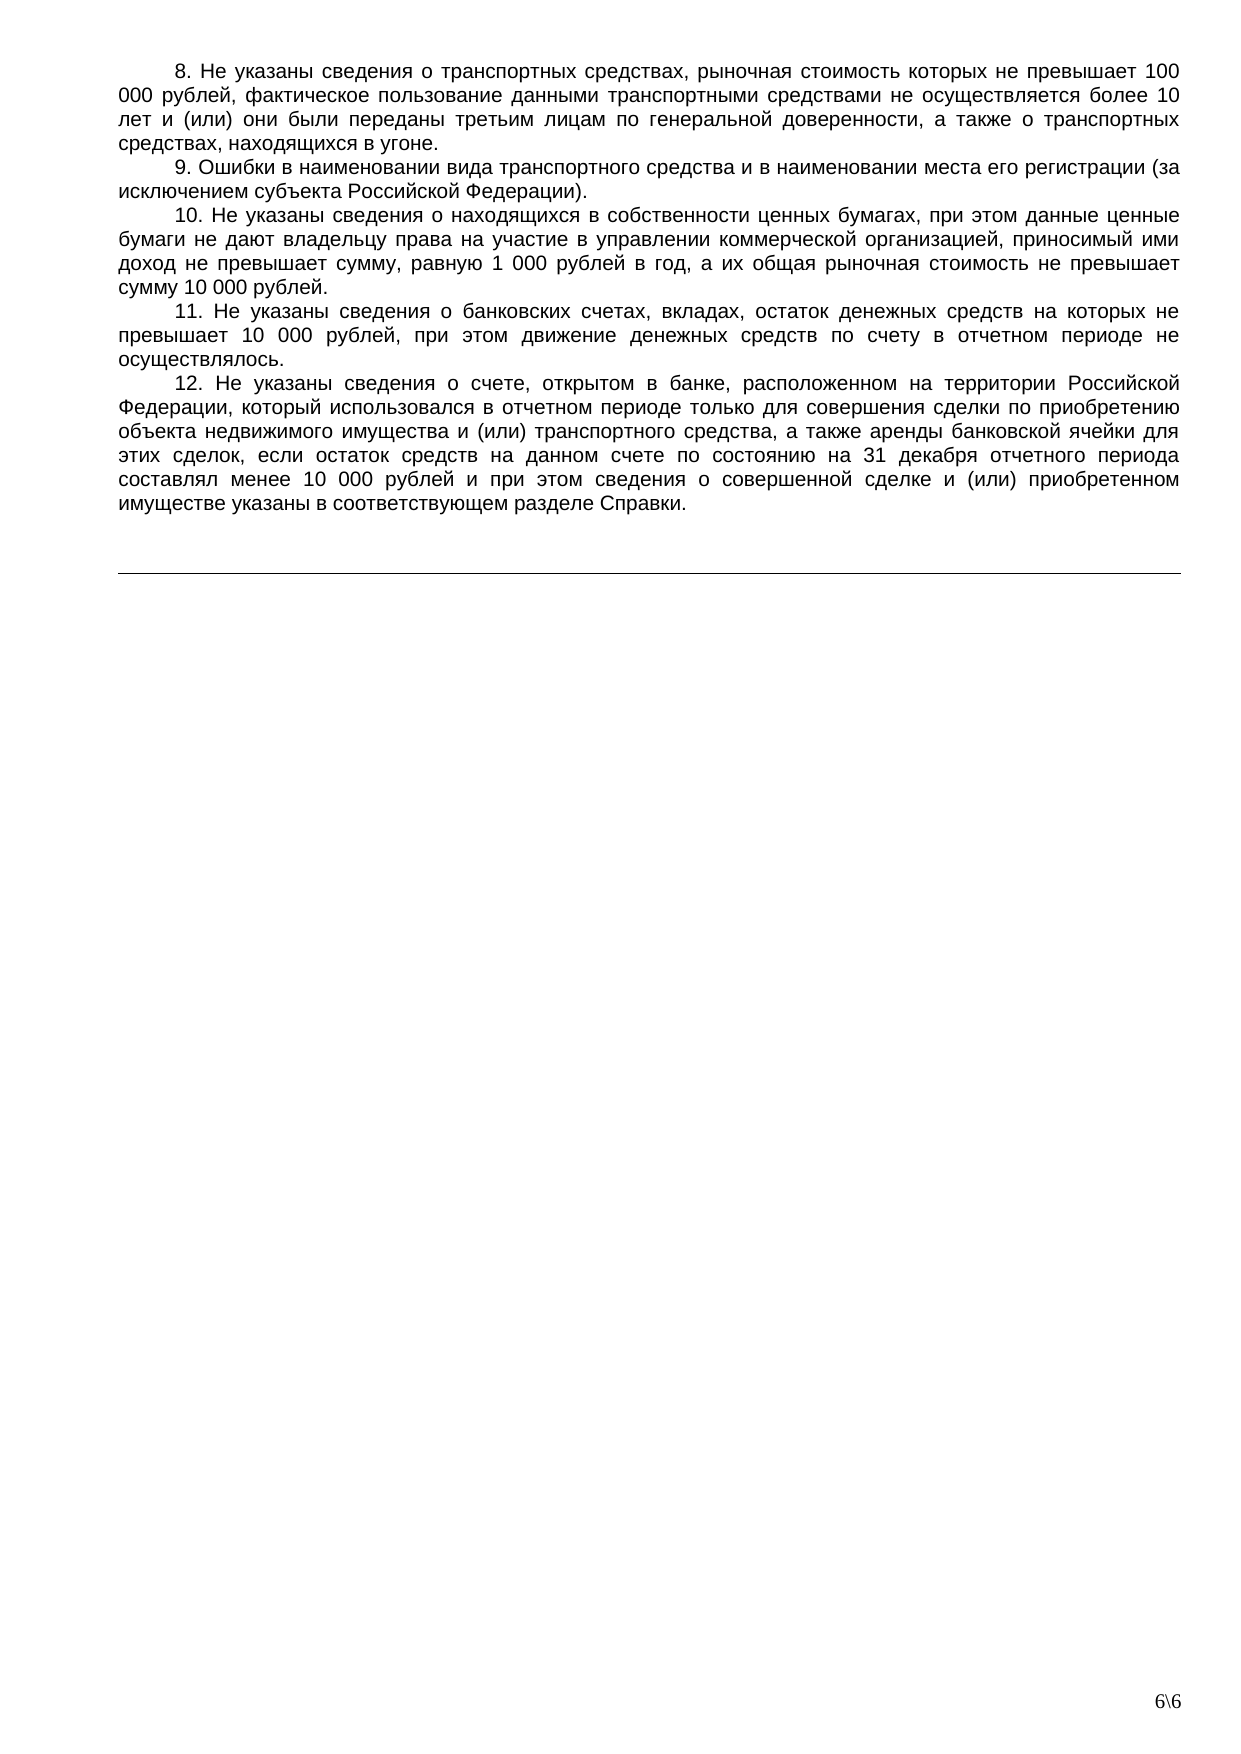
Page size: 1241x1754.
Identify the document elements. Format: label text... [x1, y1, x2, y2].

text 12. Не указаны сведения о счете, открытом в банке, расположенном на территории Российской Федерации, который использовался в отчетном периоде только для совершения сделки по приобретению объекта недвижимого имущества и (или) транспортного средства, а также аренды банковской ячейки для этих сделок, если остаток средств на данном счете по состоянию на 31 декабря отчетного периода составлял менее 10 000 рублей и при этом сведения о совершенной сделке и (или) приобретенном имуществе указаны в соответствующем разделе Справки. [118, 371, 1181, 514]
text 9. Ошибки в наименовании вида транспортного средства и в наименовании места его регистрации (за исключением субъекта Российской Федерации). [118, 155, 1181, 203]
text 11. Не указаны сведения о банковских счетах, вкладах, остаток денежных средств на которых не превышает 10 000 рублей, при этом движение денежных средств по счету в отчетном периоде не осуществлялось. [118, 299, 1181, 371]
text 10. Не указаны сведения о находящихся в собственности ценных бумагах, при этом данные ценные бумаги не дают владельцу права на участие в управлении коммерческой организацией, приносимый ими доход не превышает сумму, равную 1 000 рублей в год, а их общая рыночная стоимость не превышает сумму 10 000 рублей. [118, 203, 1181, 299]
text 8. Не указаны сведения о транспортных средствах, рыночная стоимость которых не превышает 100 000 рублей, фактическое пользование данными транспортными средствами не осуществляется более 10 лет и (или) они были переданы третьим лицам по генеральной доверенности, а также о транспортных средствах, находящихся в угоне. [118, 59, 1181, 155]
